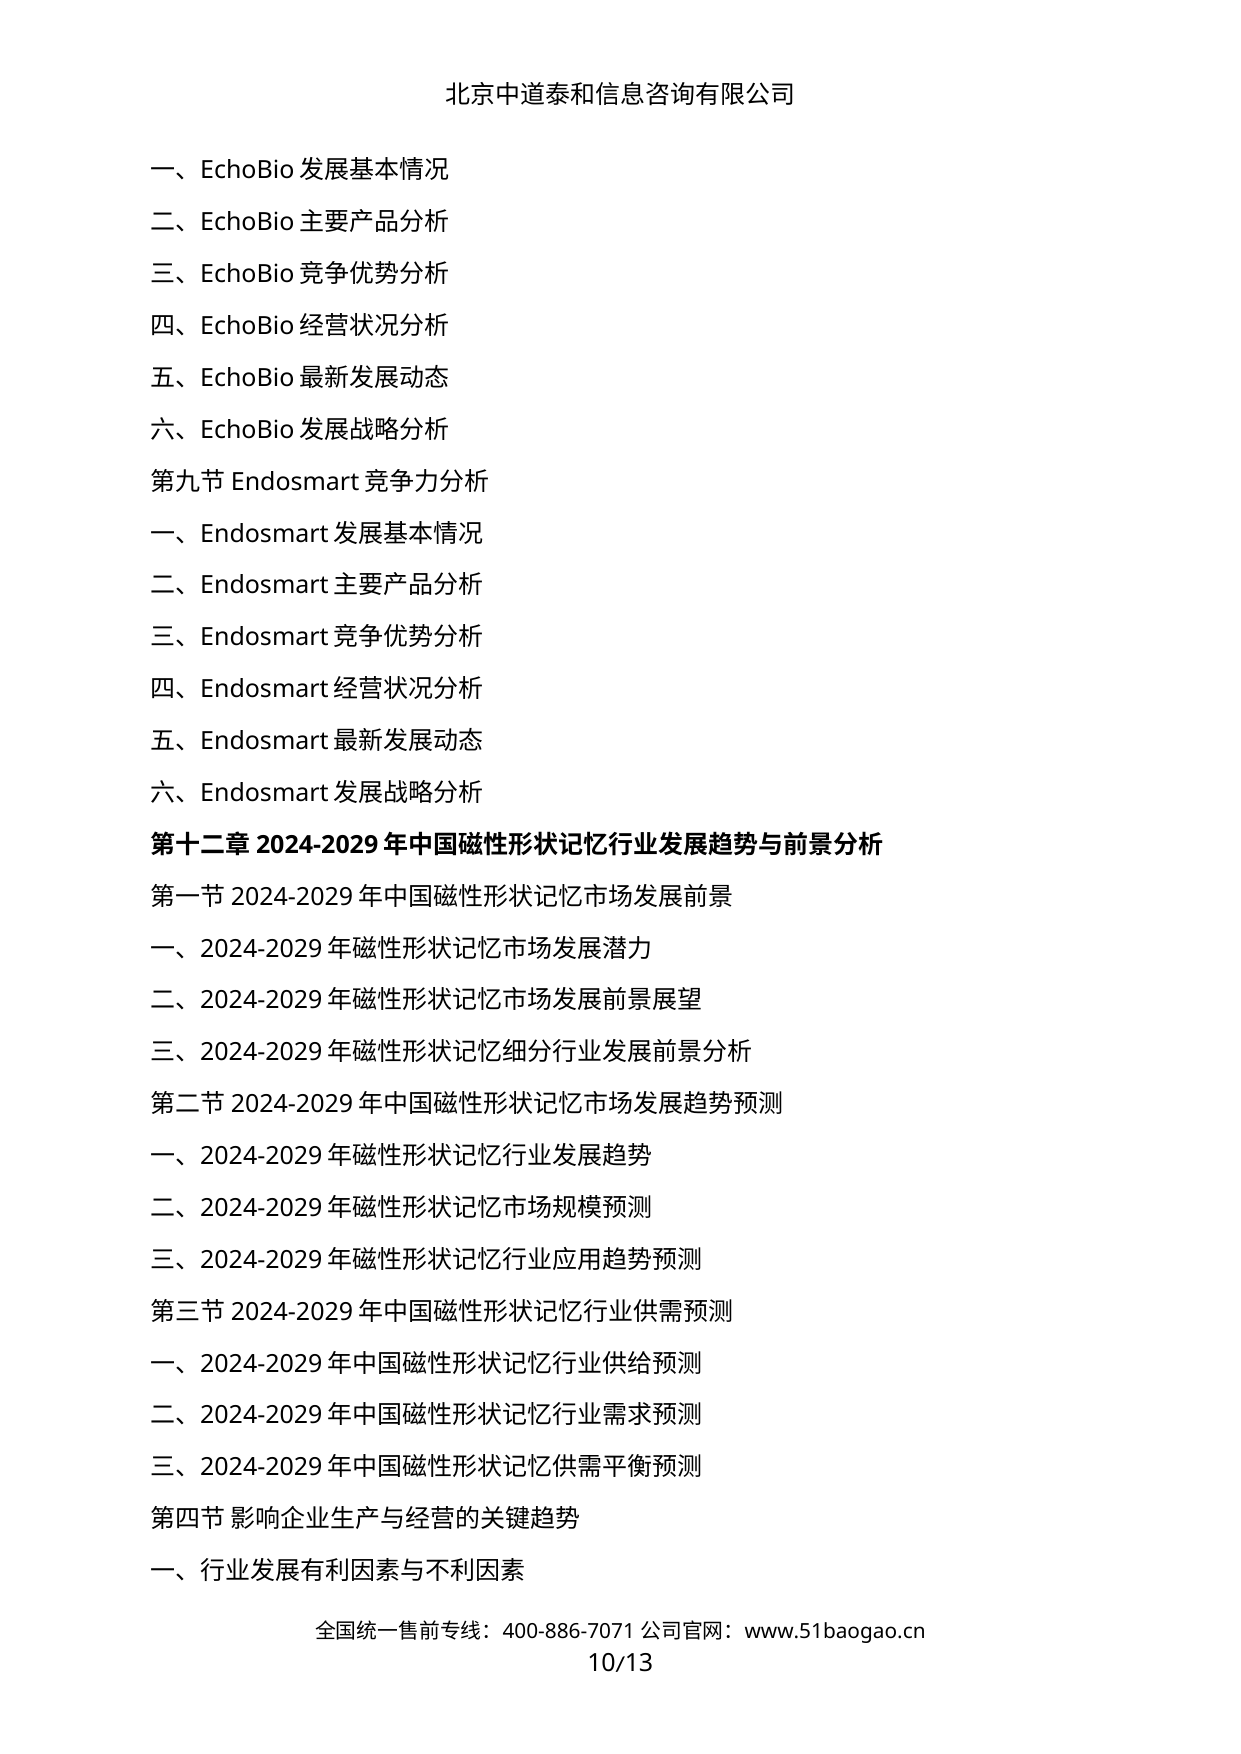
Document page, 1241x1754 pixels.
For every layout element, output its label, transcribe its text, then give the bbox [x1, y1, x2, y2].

text 第三节 2024-2029年中国磁性形状记忆行业供需预测 [150, 1291, 1090, 1327]
text 一、行业发展有利因素与不利因素 [150, 1551, 1090, 1587]
text 第四节 影响企业生产与经营的关键趋势 [150, 1499, 1090, 1535]
text 四、Endosmart经营状况分析 [150, 669, 1090, 705]
text 六、EchoBio发展战略分析 [150, 409, 1090, 446]
text 二、Endosmart主要产品分析 [150, 565, 1090, 601]
text 四、EchoBio经营状况分析 [150, 306, 1090, 342]
text 第一节 2024-2029年中国磁性形状记忆市场发展前景 [150, 876, 1090, 912]
text 二、EchoBio主要产品分析 [150, 202, 1090, 238]
text 第二节 2024-2029年中国磁性形状记忆市场发展趋势预测 [150, 1084, 1090, 1120]
text 三、EchoBio竞争优势分析 [150, 254, 1090, 290]
text 三、Endosmart竞争优势分析 [150, 617, 1090, 653]
text 三、2024-2029年磁性形状记忆行业应用趋势预测 [150, 1239, 1090, 1276]
text 六、Endosmart发展战略分析 [150, 772, 1090, 809]
text 二、2024-2029年磁性形状记忆市场规模预测 [150, 1187, 1090, 1224]
text 一、2024-2029年中国磁性形状记忆行业供给预测 [150, 1343, 1090, 1379]
text 一、2024-2029年磁性形状记忆行业发展趋势 [150, 1136, 1090, 1172]
text 一、2024-2029年磁性形状记忆市场发展潜力 [150, 928, 1090, 964]
text 一、Endosmart发展基本情况 [150, 513, 1090, 549]
text 五、EchoBio最新发展动态 [150, 357, 1090, 394]
text 一、EchoBio发展基本情况 [150, 150, 1090, 186]
text 二、2024-2029年磁性形状记忆市场发展前景展望 [150, 980, 1090, 1016]
text 第十二章 2024-2029年中国磁性形状记忆行业发展趋势与前景分析 [150, 824, 1090, 861]
text 三、2024-2029年磁性形状记忆细分行业发展前景分析 [150, 1032, 1090, 1068]
text 第九节 Endosmart竞争力分析 [150, 461, 1090, 497]
text 二、2024-2029年中国磁性形状记忆行业需求预测 [150, 1395, 1090, 1431]
text 三、2024-2029年中国磁性形状记忆供需平衡预测 [150, 1447, 1090, 1483]
text 五、Endosmart最新发展动态 [150, 721, 1090, 757]
